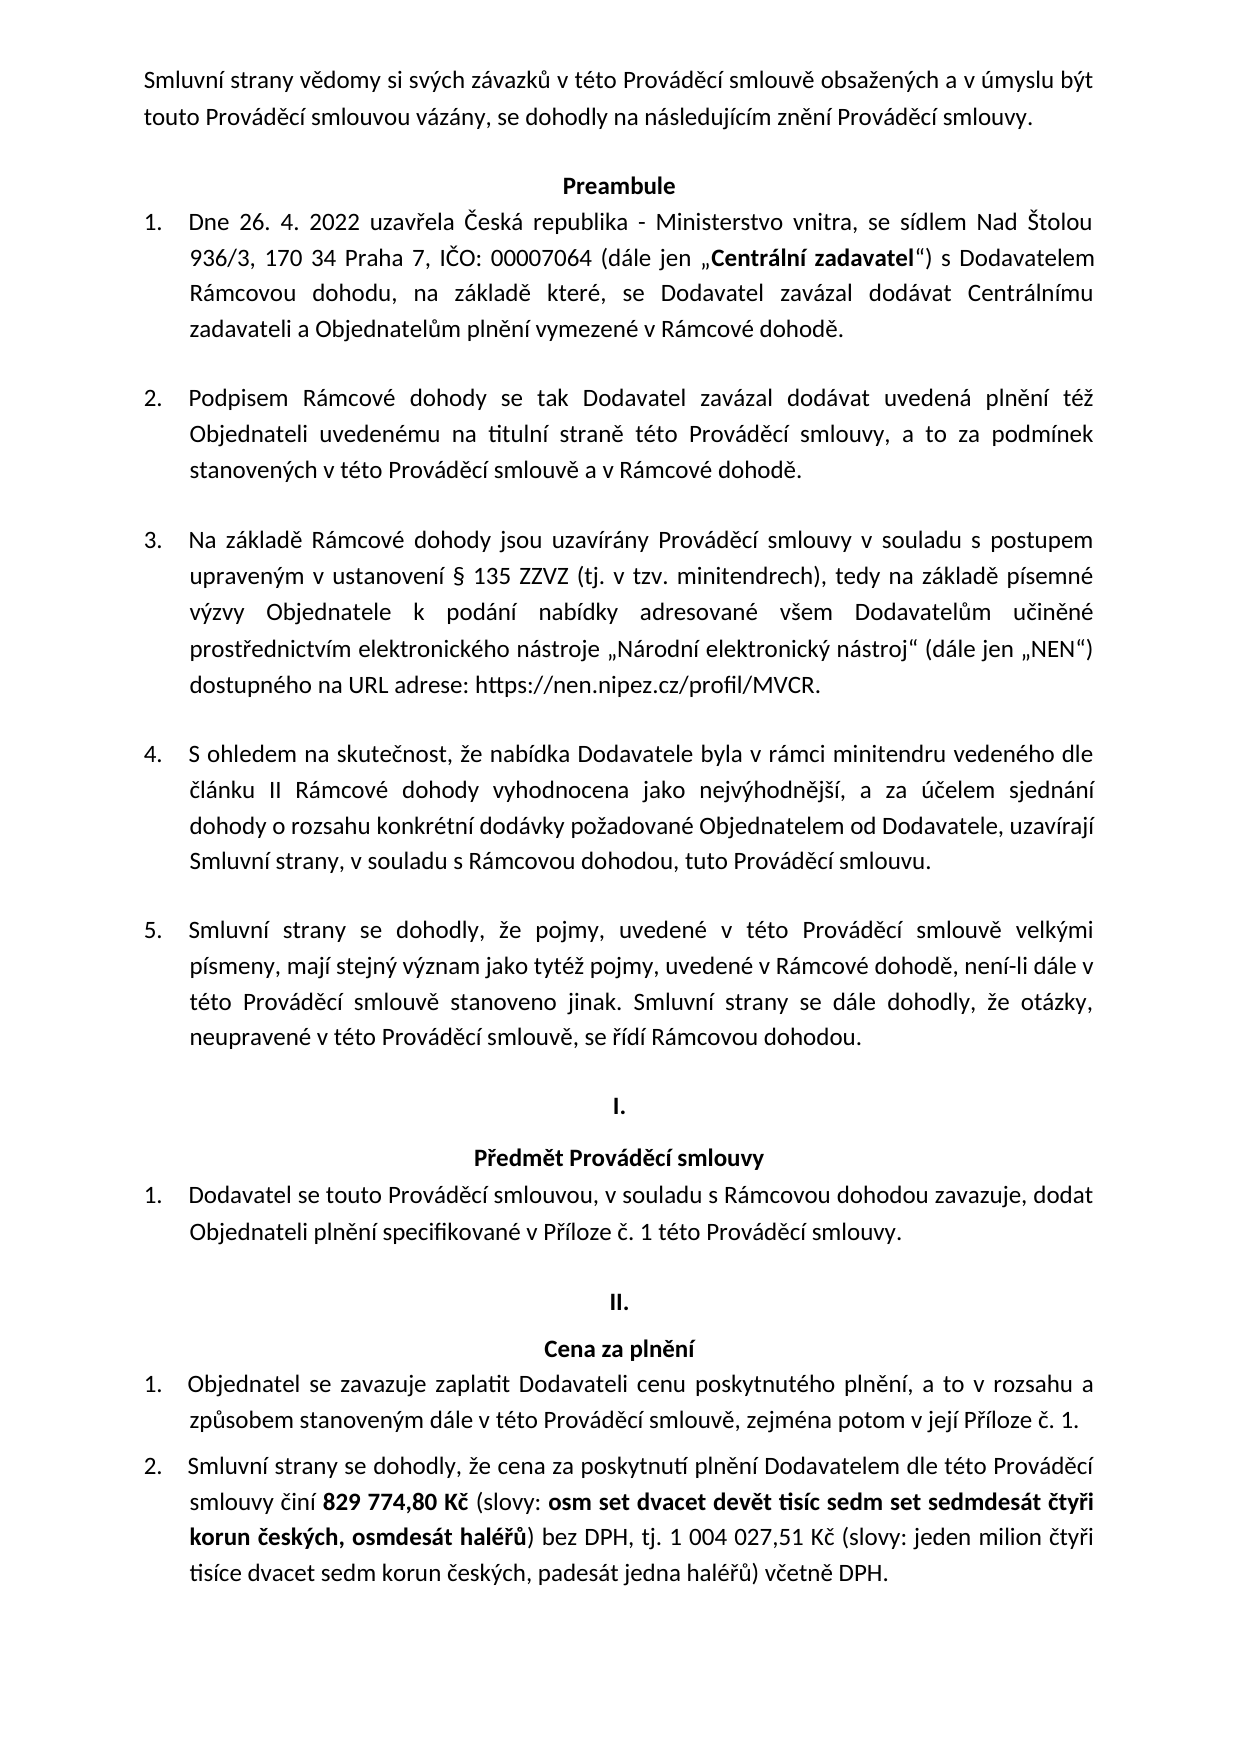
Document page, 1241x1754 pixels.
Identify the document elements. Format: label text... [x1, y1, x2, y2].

text II. [143, 1286, 1095, 1316]
list Na základě Rámcové dohody jsou uzavírány Prováděcí smlouvy v souladu s postupem upraveným v ustanovení § 135 ZZVZ (tj. v tzv. minitendrech), tedy na základě písemné výzvy Objednatele k podání nabídky adresované všem Dodavatelům učiněné prostřednictvím elektronického nástroje „Národní elektronický nástroj“ (dále jen „NEN“) dostupného na URL adrese: https://nen.nipez.cz/profil/MVCR. [143, 524, 1095, 699]
text Předmět Prováděcí smlouvy [143, 1143, 1095, 1173]
list Smluvní strany se dohodly, že cena za poskytnutí plnění Dodavatelem dle této Prováděcí smlouvy činí 829 774,80 Kč (slovy: osm set dvacet devět tisíc sedm set sedmdesát čtyři korun českých, osmdesát haléřů) bez DPH, tj. 1 004 027,51 Kč (slovy: jeden milion čtyři tisíce dvacet sedm korun českých, padesát jedna haléřů) včetně DPH. [143, 1450, 1095, 1587]
text I. [143, 1090, 1095, 1121]
list Smluvní strany se dohodly, že pojmy, uvedené v této Prováděcí smlouvě velkými písmeny, mají stejný význam jako tytéž pojmy, uvedené v Rámcové dohodě, není-li dále v této Prováděcí smlouvě stanoveno jinak. Smluvní strany se dále dohodly, že otázky, neupravené v této Prováděcí smlouvě, se řídí Rámcovou dohodou. [143, 914, 1095, 1052]
text Smluvní strany vědomy si svých závazků v této Prováděcí smlouvě obsažených a v úmyslu být touto Prováděcí smlouvou vázány, se dohodly na následujícím znění Prováděcí smlouvy. [143, 64, 1095, 131]
text Preambule [143, 171, 1095, 201]
list Dne 26. 4. 2022 uzavřela Česká republika - Ministerstvo vnitra, se sídlem Nad Štolou 936/3, 170 34 Praha 7, IČO: 00007064 (dále jen „Centrální zadavatel“) s Dodavatelem Rámcovou dohodu, na základě které, se Dodavatel zavázal dodávat Centrálnímu zadavateli a Objednatelům plnění vymezené v Rámcové dohodě. [143, 206, 1095, 343]
list Objednatel se zavazuje zaplatit Dodavateli cenu poskytnutého plnění, a to v rozsahu a způsobem stanoveným dále v této Prováděcí smlouvě, zejména potom v její Příloze č. 1. [143, 1368, 1095, 1434]
list Podpisem Rámcové dohody se tak Dodavatel zavázal dodávat uvedená plnění též Objednateli uvedenému na titulní straně této Prováděcí smlouvy, a to za podmínek stanovených v této Prováděcí smlouvě a v Rámcové dohodě. [143, 382, 1095, 485]
list Dodavatel se touto Prováděcí smlouvou, v souladu s Rámcovou dohodou zavazuje, dodat Objednateli plnění specifikované v Příloze č. 1 této Prováděcí smlouvy. [143, 1179, 1095, 1246]
list S ohledem na skutečnost, že nabídka Dodavatele byla v rámci minitendru vedeného dle článku II Rámcové dohody vyhodnocena jako nejvýhodnější, a za účelem sjednání dohody o rozsahu konkrétní dodávky požadované Objednatelem od Dodavatele, uzavírají Smluvní strany, v souladu s Rámcovou dohodou, tuto Prováděcí smlouvu. [143, 739, 1095, 876]
text Cena za plnění [143, 1333, 1095, 1363]
